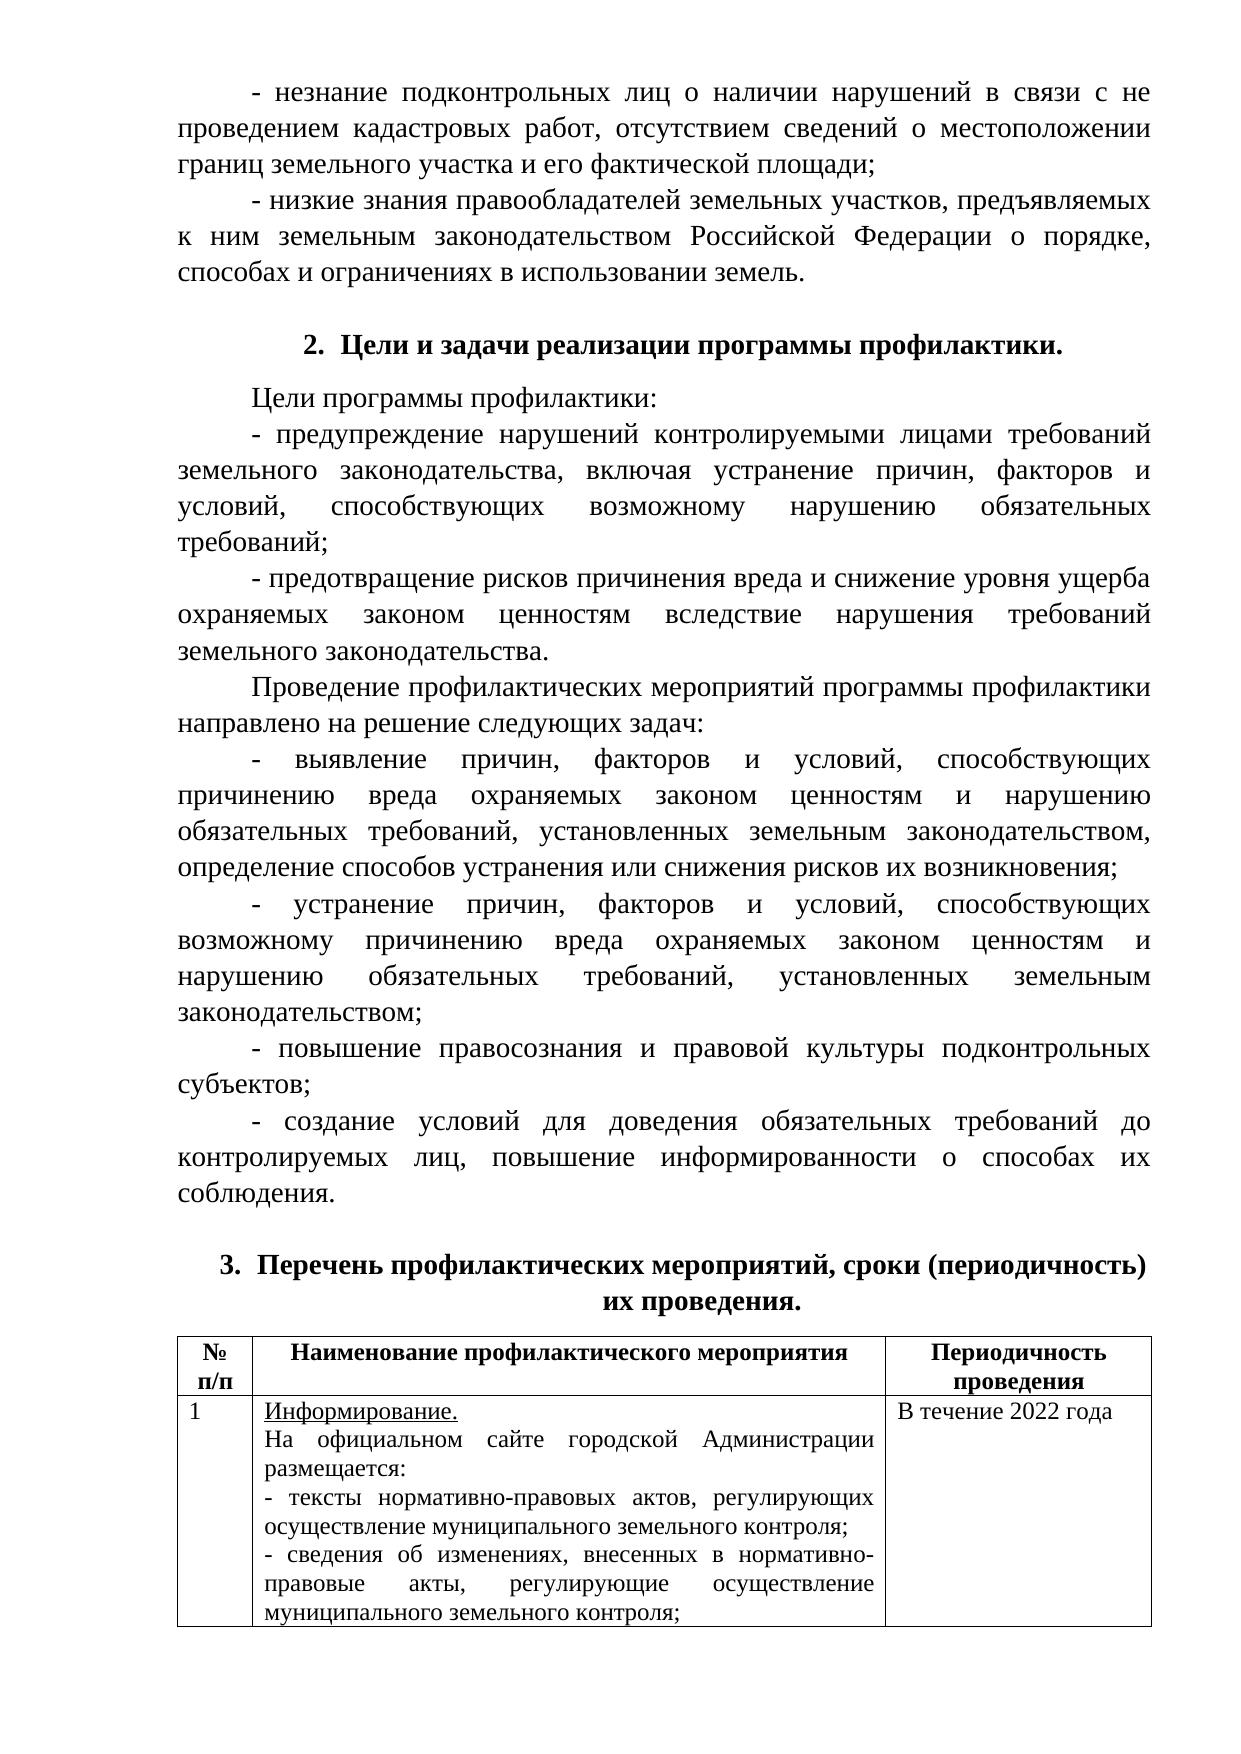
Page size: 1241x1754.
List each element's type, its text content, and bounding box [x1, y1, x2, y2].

text Цели программы профилактики: [177, 380, 1152, 413]
text - предупреждение нарушений контролируемыми лицами требований земельного законодательства, включая устранение причин, факторов и условий, способствующих возможному нарушению обязательных требований; [177, 416, 1152, 558]
table_header Периодичность проведения [886, 1337, 1151, 1395]
list Цели и задачи реализации программы профилактики. [215, 327, 1152, 360]
text - выявление причин, факторов и условий, способствующих причинению вреда охраняемых законом ценностям и нарушению обязательных требований, установленных земельным законодательством, определение способов устранения или снижения рисков их возникновения; [177, 741, 1152, 883]
table_cell В течение 2022 года [886, 1396, 1151, 1626]
list Перечень профилактических мероприятий, сроки (периодичность) их проведения. [215, 1247, 1152, 1317]
text Проведение профилактических мероприятий программы профилактики направлено на решение следующих задач: [177, 669, 1152, 738]
text - предотвращение рисков причинения вреда и снижение уровня ущерба охраняемых законом ценностям вследствие нарушения требований земельного законодательства. [177, 560, 1152, 666]
text - повышение правосознания и правовой культуры подконтрольных субъектов; [177, 1030, 1152, 1100]
text - устранение причин, факторов и условий, способствующих возможному причинению вреда охраняемых законом ценностям и нарушению обязательных требований, установленных земельным законодательством; [177, 886, 1152, 1028]
table_cell 1 [178, 1396, 252, 1626]
table_header № п/п [178, 1337, 252, 1395]
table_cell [253, 1396, 885, 1626]
text - создание условий для доведения обязательных требований до контролируемых лиц, повышение информированности о способах их соблюдения. [177, 1103, 1152, 1208]
text - незнание подконтрольных лиц о наличии нарушений в связи с не проведением кадастровых работ, отсутствием сведений о местоположении границ земельного участка и его фактической площади; [177, 74, 1152, 180]
table_header Наименование профилактического мероприятия [253, 1337, 885, 1395]
text - низкие знания правообладателей земельных участков, предъявляемых к ним земельным законодательством Российской Федерации о порядке, способах и ограничениях в использовании земель. [177, 182, 1152, 288]
